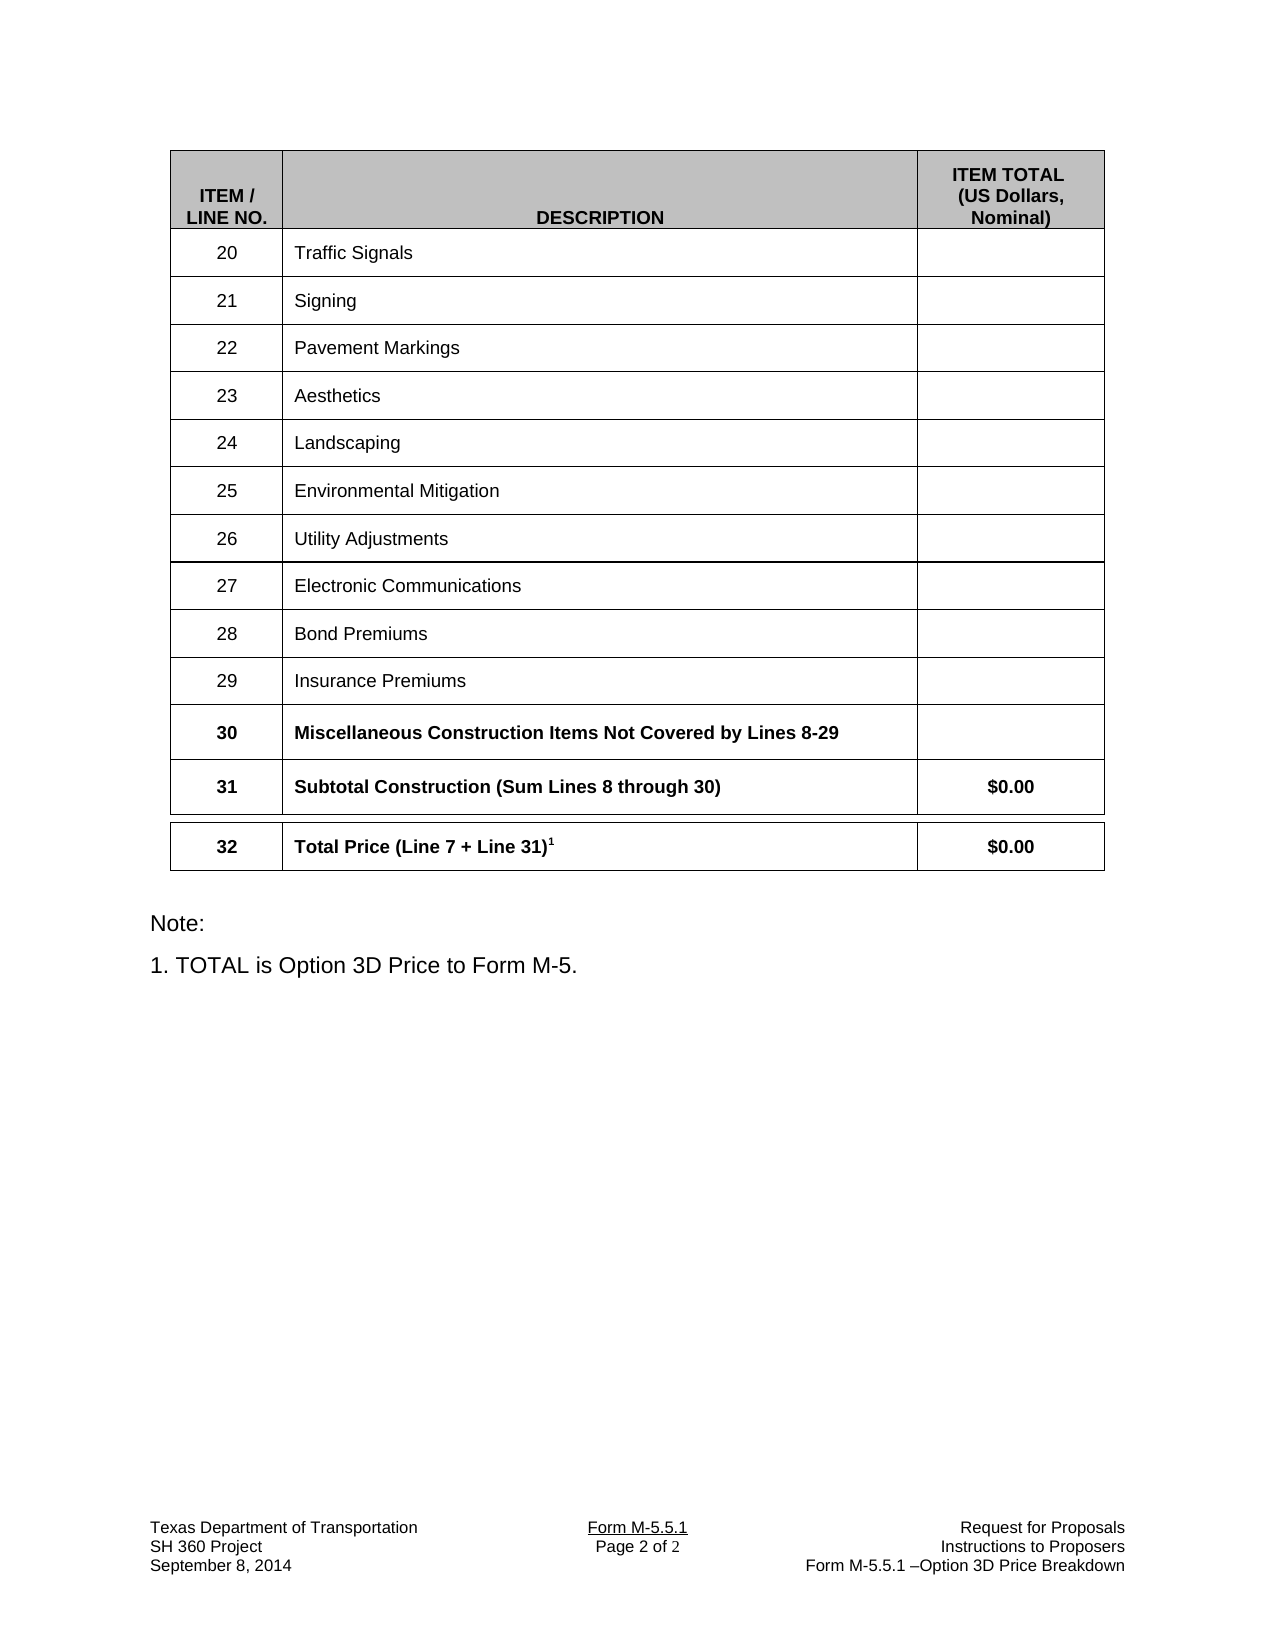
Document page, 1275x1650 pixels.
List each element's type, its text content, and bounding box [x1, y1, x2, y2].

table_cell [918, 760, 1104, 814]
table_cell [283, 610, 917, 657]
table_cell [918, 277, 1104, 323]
text Note: [150, 909, 1125, 936]
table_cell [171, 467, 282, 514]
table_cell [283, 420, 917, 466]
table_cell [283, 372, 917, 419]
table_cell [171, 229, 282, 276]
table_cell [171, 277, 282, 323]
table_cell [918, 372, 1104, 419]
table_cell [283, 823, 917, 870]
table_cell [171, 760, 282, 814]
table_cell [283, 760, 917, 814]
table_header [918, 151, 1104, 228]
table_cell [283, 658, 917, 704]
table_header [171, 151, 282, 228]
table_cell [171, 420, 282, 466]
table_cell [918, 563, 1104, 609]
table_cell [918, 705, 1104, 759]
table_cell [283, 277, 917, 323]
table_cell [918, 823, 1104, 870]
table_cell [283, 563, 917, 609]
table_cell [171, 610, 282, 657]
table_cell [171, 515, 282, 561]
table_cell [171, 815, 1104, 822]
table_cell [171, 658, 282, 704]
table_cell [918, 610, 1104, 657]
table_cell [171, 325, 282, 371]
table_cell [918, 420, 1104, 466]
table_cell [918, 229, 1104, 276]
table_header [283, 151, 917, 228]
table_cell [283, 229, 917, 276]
text 1. TOTAL is Option 3D Price to Form M-5. [150, 952, 1125, 979]
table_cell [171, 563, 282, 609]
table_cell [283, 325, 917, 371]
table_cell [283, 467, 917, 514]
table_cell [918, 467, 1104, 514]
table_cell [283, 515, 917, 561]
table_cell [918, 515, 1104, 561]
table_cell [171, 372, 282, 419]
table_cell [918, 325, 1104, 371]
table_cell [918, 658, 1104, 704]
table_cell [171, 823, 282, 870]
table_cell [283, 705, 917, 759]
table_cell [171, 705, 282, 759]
